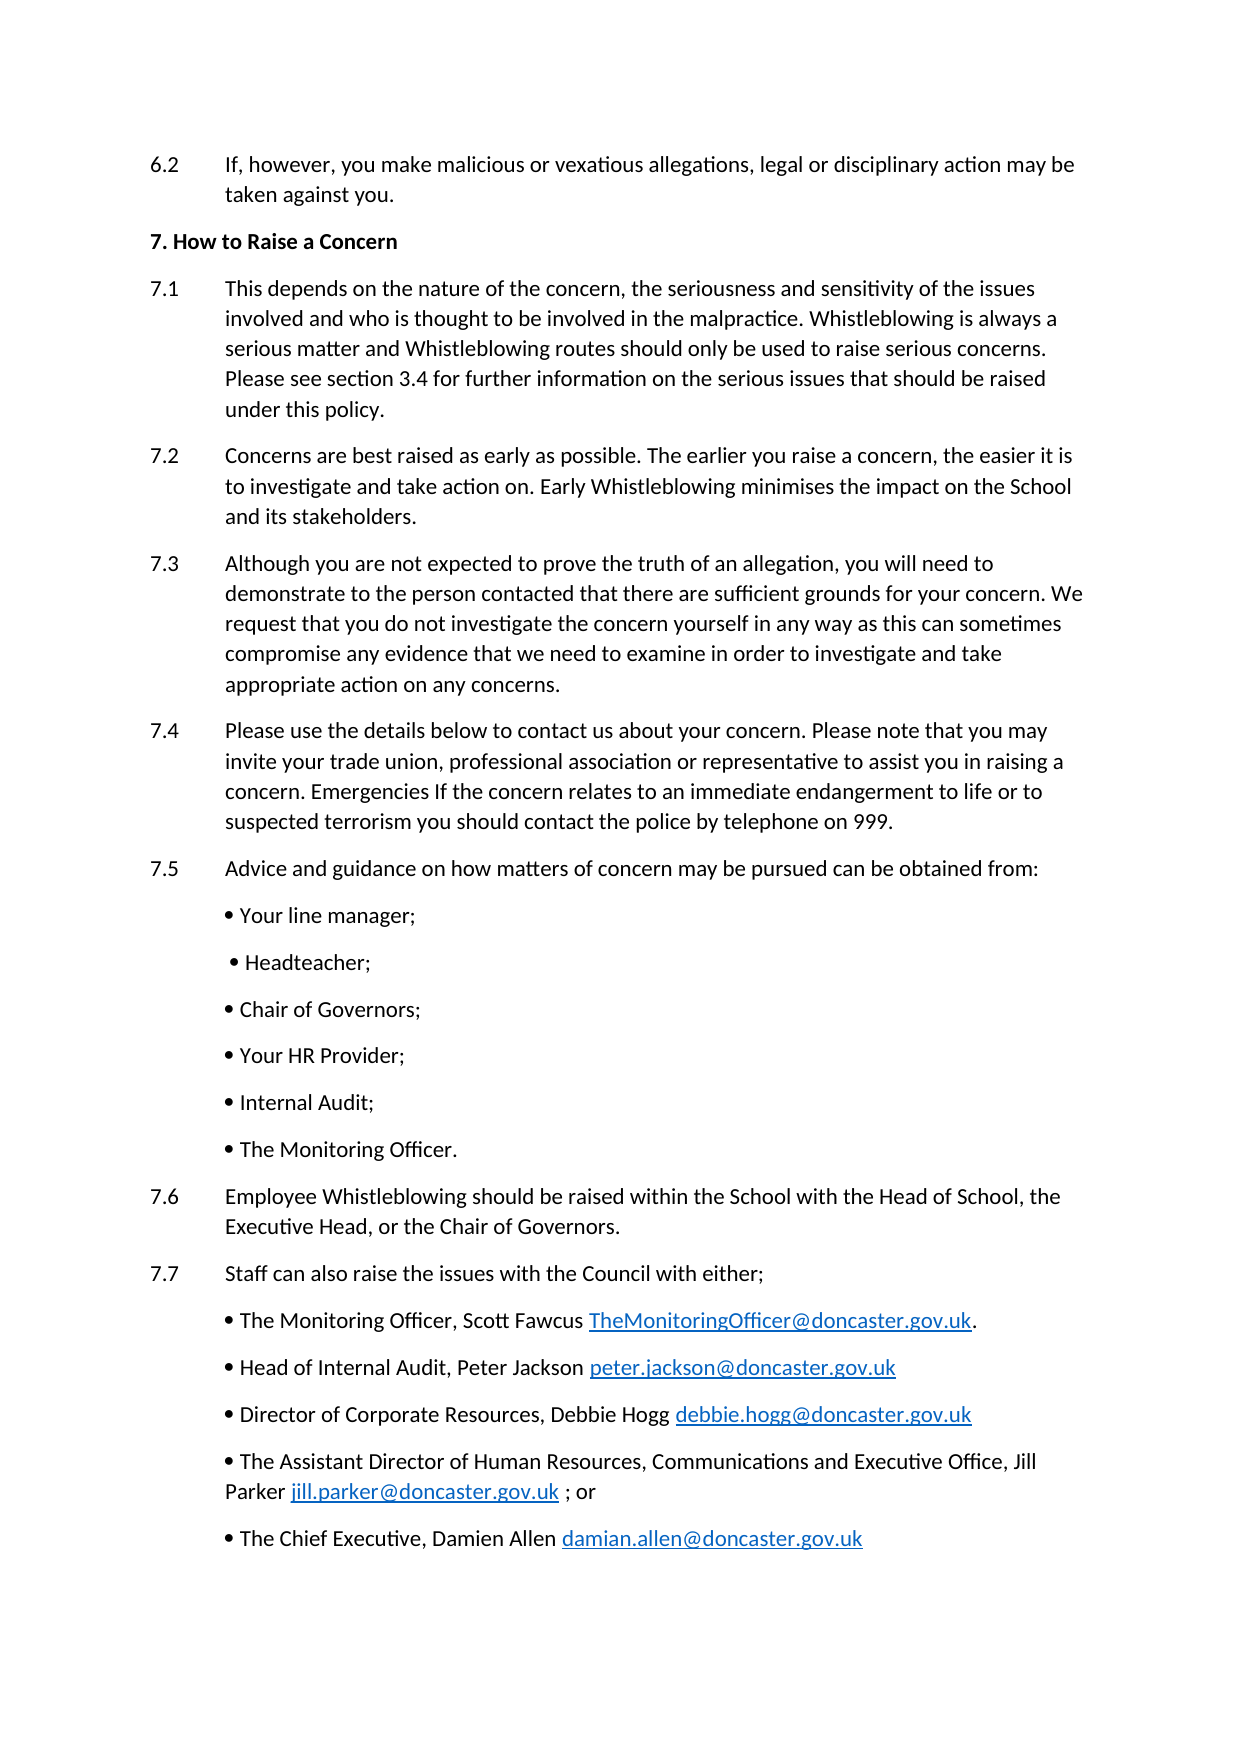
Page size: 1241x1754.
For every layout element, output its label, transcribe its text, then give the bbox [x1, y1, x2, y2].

text Your line manager; [225, 901, 1090, 929]
text Your HR Provider; [225, 1042, 1090, 1070]
text Head of Internal Audit, Peter Jackson peter.jackson@doncaster.gov.uk [225, 1353, 1090, 1381]
text The Monitoring Officer, Scott Fawcus TheMonitoringOfficer@doncaster.gov.uk. [225, 1306, 1090, 1334]
text 7. How to Raise a Concern [150, 227, 1090, 255]
text Headteacher; [225, 948, 1090, 976]
text 7.6 Employee Whistleblowing should be raised within the School with the Head of School, the Executive Head, or the Chair of Governors. [150, 1182, 1090, 1241]
text Director of Corporate Resources, Debbie Hogg debbie.hogg@doncaster.gov.uk [225, 1400, 1090, 1428]
text Internal Audit; [225, 1088, 1090, 1117]
text 7.2 Concerns are best raised as early as possible. The earlier you raise a concern, the easier it is to investigate and take action on. Early Whistleblowing minimises the impact on the School and its stakeholders. [150, 442, 1090, 530]
text The Chief Executive, Damien Allen damian.allen@doncaster.gov.uk [225, 1524, 1090, 1552]
text The Monitoring Officer. [225, 1135, 1090, 1163]
text Chair of Governors; [225, 995, 1090, 1023]
text 7.3 Although you are not expected to prove the truth of an allegation, you will need to demonstrate to the person contacted that there are sufficient grounds for your concern. We request that you do not investigate the concern yourself in any way as this can sometimes compromise any evidence that we need to examine in order to investigate and take appropriate action on any concerns. [150, 549, 1090, 698]
text 7.4 Please use the details below to contact us about your concern. Please note that you may invite your trade union, professional association or representative to assist you in raising a concern. Emergencies If the concern relates to an immediate endangerment to life or to suspected terrorism you should contact the police by telephone on 999. [150, 717, 1090, 835]
text 7.1 This depends on the nature of the concern, the seriousness and sensitivity of the issues involved and who is thought to be involved in the malpractice. Whistleblowing is always a serious matter and Whistleblowing routes should only be used to raise serious concerns. Please see section 3.4 for further information on the serious issues that should be raised under this policy. [150, 274, 1090, 423]
text 7.7 Staff can also raise the issues with the Council with either; [150, 1259, 1090, 1287]
text The Assistant Director of Human Resources, Communications and Executive Office, Jill Parker jill.parker@doncaster.gov.uk ; or [225, 1447, 1090, 1505]
text 6.2 If, however, you make malicious or vexatious allegations, legal or disciplinary action may be taken against you. [150, 150, 1090, 208]
text 7.5 Advice and guidance on how matters of concern may be pursued can be obtained from: [150, 854, 1090, 882]
